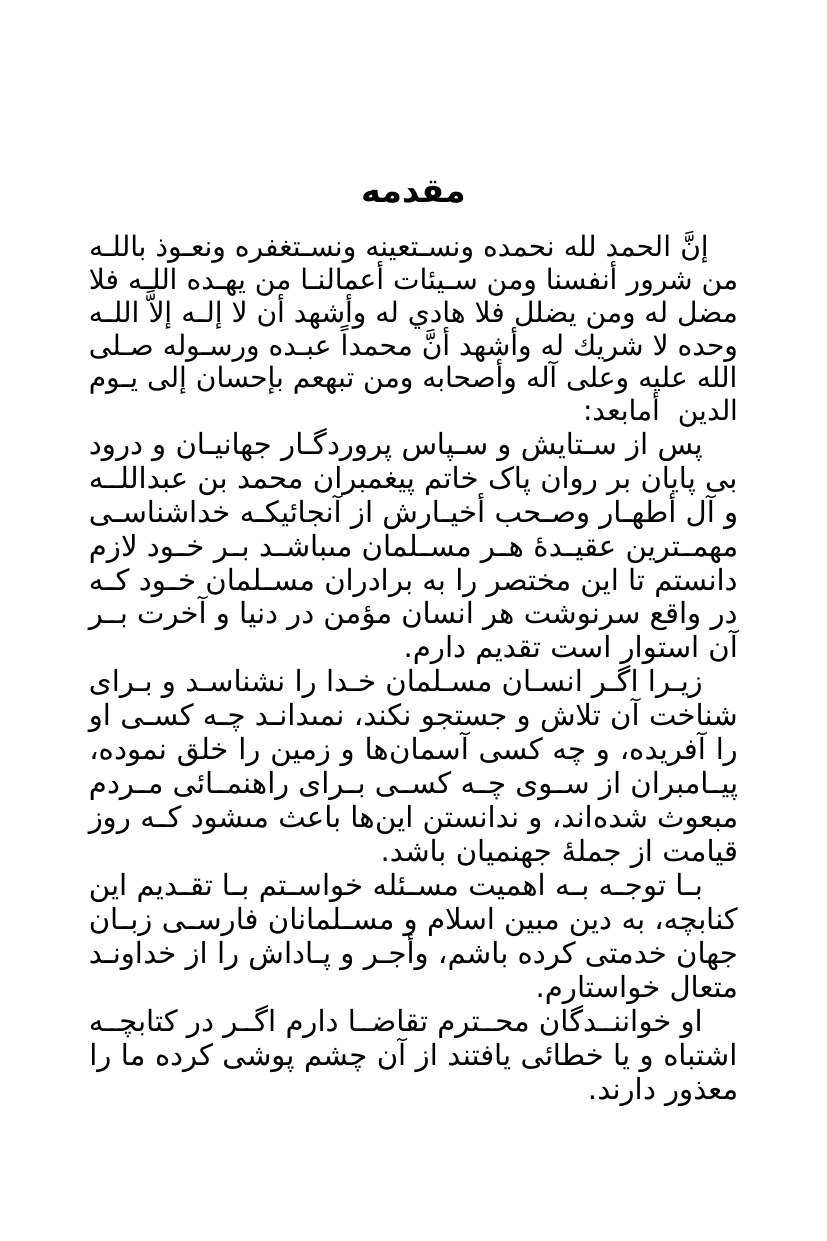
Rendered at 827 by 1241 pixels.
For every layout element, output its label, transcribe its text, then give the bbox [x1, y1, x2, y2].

text با توجه به اهمیت مسئله خواستم با تقدیم این کنابچه، به دین مبین اسلام و مسلمانان فارسى زبان جهان خدمتى کرده باشم، وأجر و پاداش را از خداوند متعال خواستارم. [89, 868, 738, 1004]
text او خوانندگان محترم تقاضا دارم اگر در کتابچه اشتباه و یا خطائى یافتند از آن چشم پوشى کرده ما را معذور دارند. [89, 1004, 738, 1106]
text مقدمه [89, 171, 738, 210]
text پس از ستایش و سپاس پروردگار جهانیان و درود بى پایان بر روان پاک خاتم پیغمبران محمد بن عبدالله و آل أطهار وصحب أخیارش از آنجائیکه خداشناسی مهمترین عقیدۀ هر مسلمان مى‏باشد بر خود لازم دانستم تا این مختصر را به برادران مسلمان خود که در واقع سرنوشت هر انسان مؤمن در دنیا و آخرت بر آن استوار است تقدیم دارم. [89, 427, 738, 665]
text إنَّ الحمد لله نحمده ونستعينه ونستغفره ونعوذ بالله من شرور أنفسنا ومن سيئات أعمالنا من يهده الله فلا مضل له ومن يضلل فلا هادي له وأشهد أن لا إله إلاَّ الله وحده لا شريك له وأشهد أنَّ محمداً عبده ورسوله صلى الله عليه وعلى آله وأصحابه ومن تبهعم بإحسان إلى يوم الدين أمابعد: [89, 231, 738, 427]
text زیرا اگر انسان مسلمان خدا را نشناسد و براى شناخت آن تلاش و جستجو نکند، نمى‏داند چه کسى او را آفریده، و چه کسى آسمان‌ها و زمین را خلق نموده، پیامبران از سوى چه کسى براى راهنمائى مردم مبعوث شده‌اند، و ندانستن این‌ها باعث مى‏شود که روز قیامت از جملۀ جهنمیان باشد. [89, 665, 738, 868]
